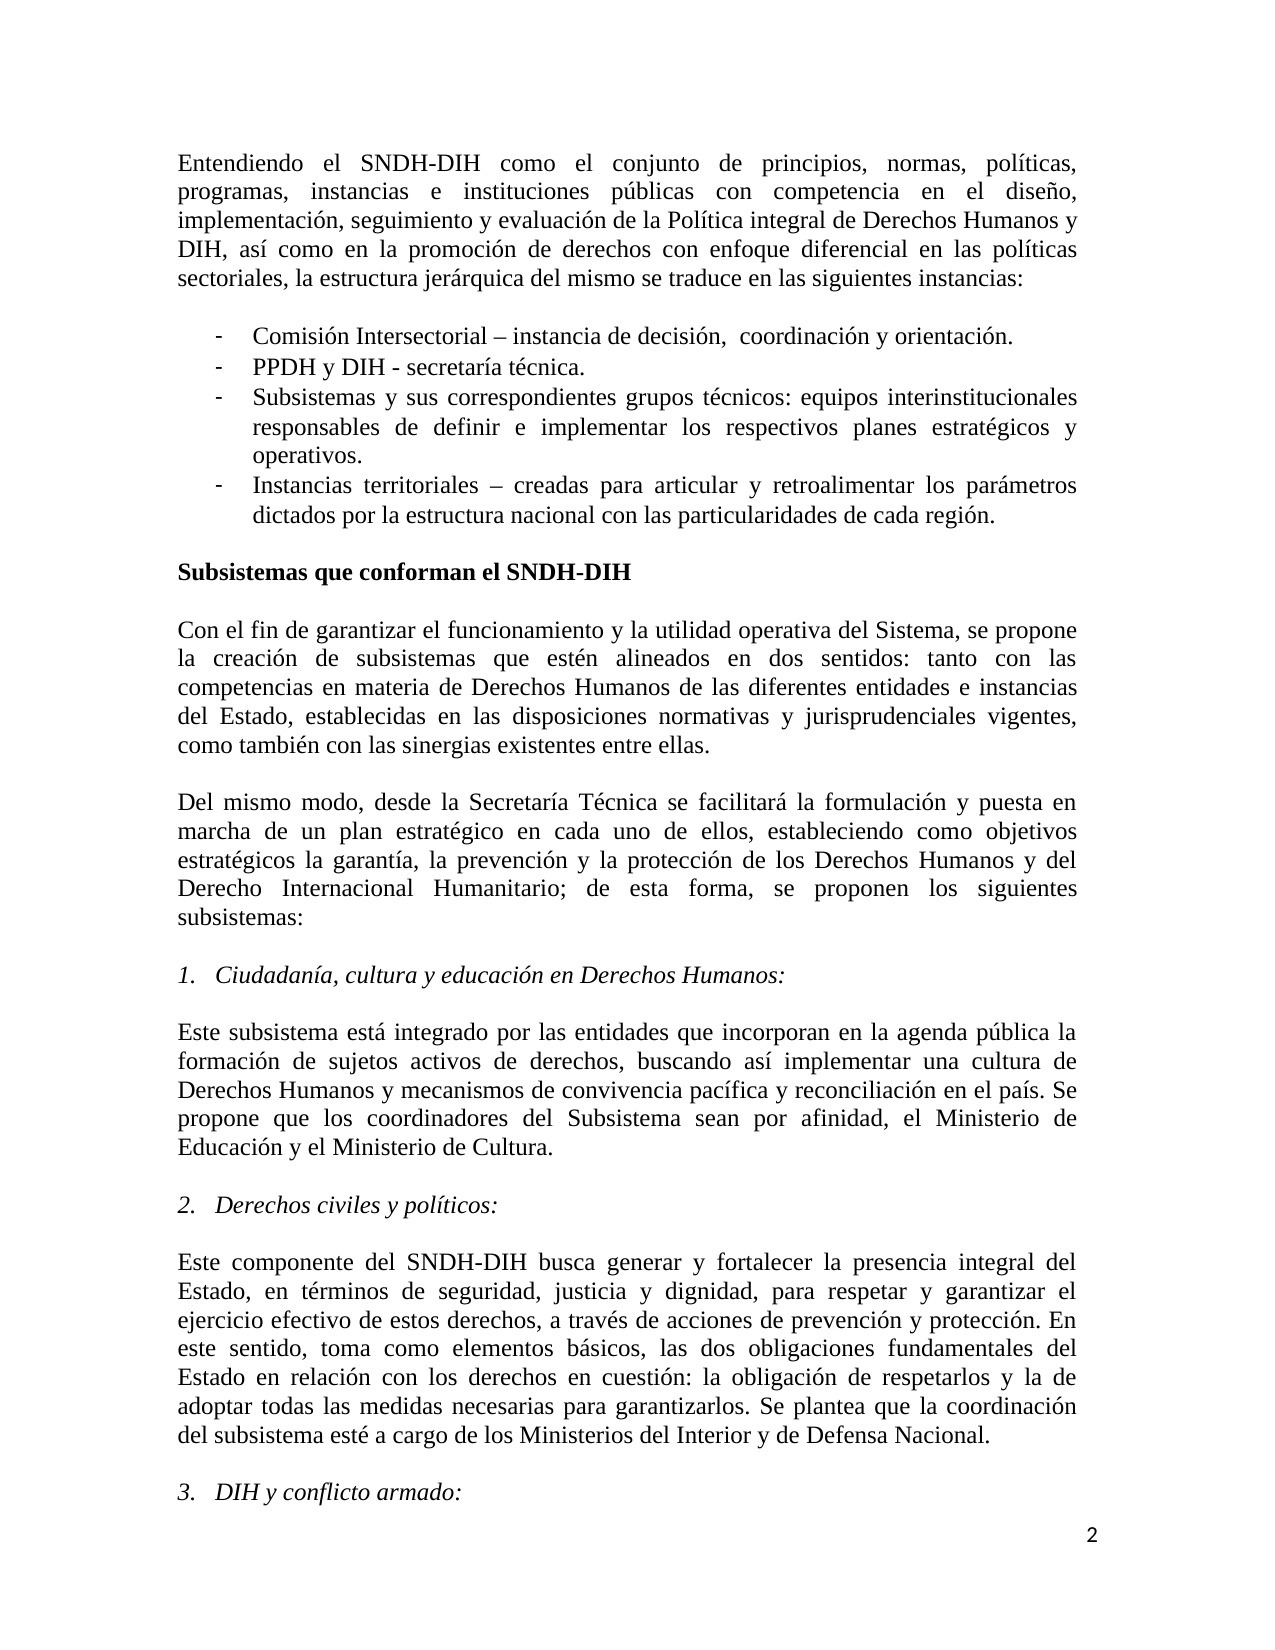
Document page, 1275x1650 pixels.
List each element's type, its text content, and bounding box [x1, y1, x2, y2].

list DIH y conflicto armado: [177, 1477, 1078, 1506]
text Con el fin de garantizar el funcionamiento y la utilidad operativa del Sistema, se propone la creación de subsistemas que estén alineados en dos sentidos: tanto con las competencias en materia de Derechos Humanos de las diferentes entidades e instancias del Estado, establecidas en las disposiciones normativas y jurisprudenciales vigentes, como también con las sinergias existentes entre ellas. [177, 615, 1078, 758]
list Instancias territoriales – creadas para articular y retroalimentar los parámetros dictados por la estructura nacional con las particularidades de cada región. [215, 469, 1078, 528]
text Del mismo modo, desde la Secretaría Técnica se facilitará la formulación y puesta en marcha de un plan estratégico en cada uno de ellos, estableciendo como objetivos estratégicos la garantía, la prevención y la protección de los Derechos Humanos y del Derecho Internacional Humanitario; de esta forma, se proponen los siguientes subsistemas: [177, 787, 1078, 931]
text Subsistemas que conforman el SNDH-DIH [177, 557, 1078, 586]
list Comisión Intersectorial – instancia de decisión, coordinación y orientación. [215, 320, 1078, 351]
text Este componente del SNDH-DIH busca generar y fortalecer la presencia integral del Estado, en términos de seguridad, justicia y dignidad, para respetar y garantizar el ejercicio efectivo de estos derechos, a través de acciones de prevención y protección. En este sentido, toma como elementos básicos, las dos obligaciones fundamentales del Estado en relación con los derechos en cuestión: la obligación de respetarlos y la de adoptar todas las medidas necesarias para garantizarlos. Se plantea que la coordinación del subsistema esté a cargo de los Ministerios del Interior y de Defensa Nacional. [177, 1247, 1078, 1448]
list PPDH y DIH - secretaría técnica. [215, 351, 1078, 381]
list Ciudadanía, cultura y educación en Derechos Humanos: [177, 960, 1078, 988]
text Entendiendo el SNDH-DIH como el conjunto de principios, normas, políticas, programas, instancias e instituciones públicas con competencia en el diseño, implementación, seguimiento y evaluación de la Política integral de Derechos Humanos y DIH, así como en la promoción de derechos con enfoque diferencial en las políticas sectoriales, la estructura jerárquica del mismo se traduce en las siguientes instancias: [177, 148, 1078, 291]
list Derechos civiles y políticos: [177, 1190, 1078, 1218]
text Este subsistema está integrado por las entidades que incorporan en la agenda pública la formación de sujetos activos de derechos, buscando así implementar una cultura de Derechos Humanos y mecanismos de convivencia pacífica y reconciliación en el país. Se propone que los coordinadores del Subsistema sean por afinidad, el Ministerio de Educación y el Ministerio de Cultura. [177, 1017, 1078, 1161]
list Subsistemas y sus correspondientes grupos técnicos: equipos interinstitucionales responsables de definir e implementar los respectivos planes estratégicos y operativos. [215, 381, 1078, 469]
